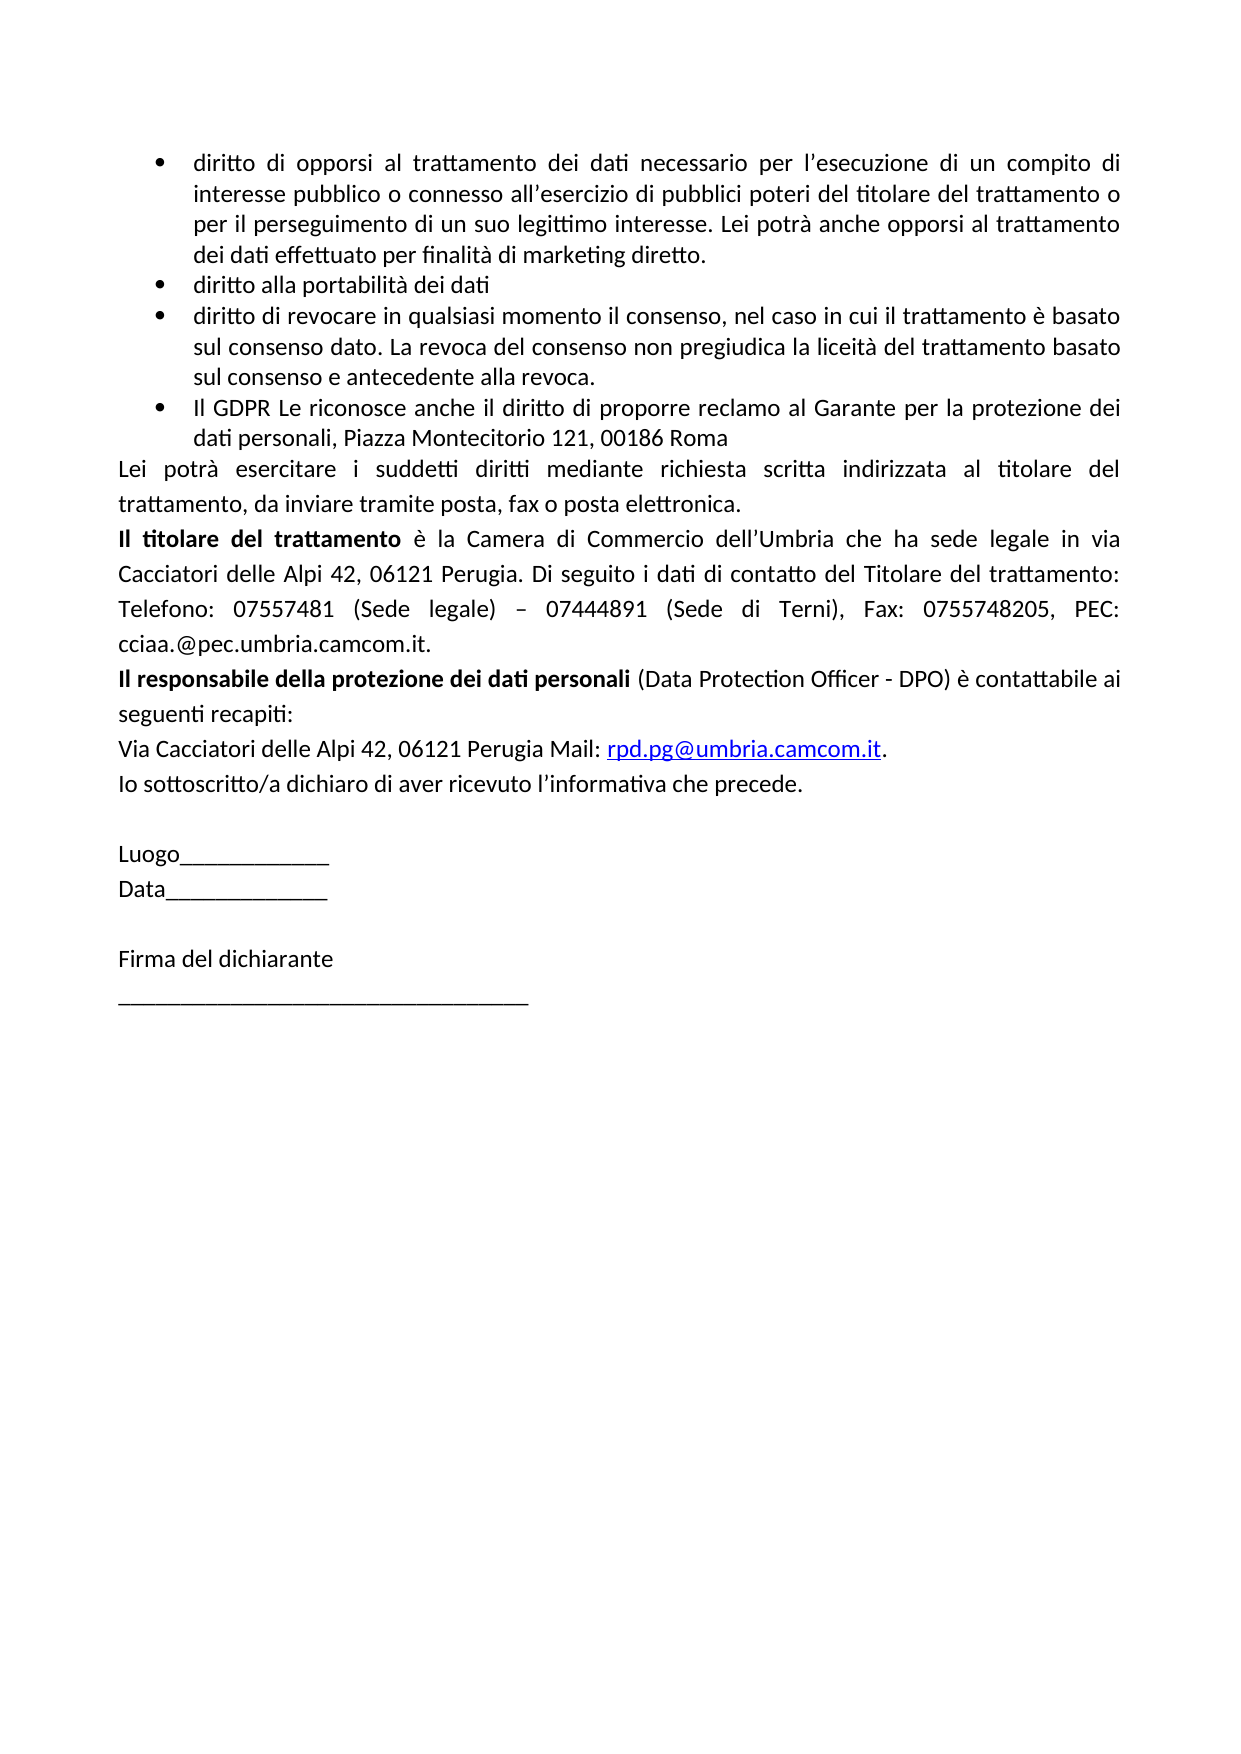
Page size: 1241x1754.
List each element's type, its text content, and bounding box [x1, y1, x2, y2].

text Lei potrà esercitare i suddetti diritti mediante richiesta scritta indirizzata al titolare del trattamento, da inviare tramite posta, fax o posta elettronica. [118, 453, 1122, 518]
list Il GDPR Le riconosce anche il diritto di proporre reclamo al Garante per la protezione dei dati personali, Piazza Montecitorio 121, 00186 Roma [156, 392, 1122, 453]
text Il titolare del trattamento è la Camera di Commercio dell’Umbria che ha sede legale in via Cacciatori delle Alpi 42, 06121 Perugia. Di seguito i dati di contatto del Titolare del trattamento: Telefono: 07557481 (Sede legale) – 07444891 (Sede di Terni), Fax: 0755748205, PEC: cciaa.@pec.umbria.camcom.it. [118, 523, 1122, 658]
list diritto di opporsi al trattamento dei dati necessario per l’esecuzione di un compito di interesse pubblico o connesso all’esercizio di pubblici poteri del titolare del trattamento o per il perseguimento di un suo legittimo interesse. Lei potrà anche opporsi al trattamento dei dati effettuato per finalità di marketing diretto. [156, 148, 1122, 270]
text Luogo____________ [118, 838, 1122, 868]
text Via Cacciatori delle Alpi 42, 06121 Perugia Mail: rpd.pg@umbria.camcom.it. [118, 733, 1122, 763]
list diritto alla portabilità dei dati [156, 270, 1122, 300]
list diritto di revocare in qualsiasi momento il consenso, nel caso in cui il trattamento è basato sul consenso dato. La revoca del consenso non pregiudica la liceità del trattamento basato sul consenso e antecedente alla revoca. [156, 300, 1122, 392]
text Il responsabile della protezione dei dati personali (Data Protection Officer - DPO) è contattabile ai seguenti recapiti: [118, 663, 1122, 728]
text _________________________________ [118, 978, 1122, 1008]
text Data_____________ [118, 873, 1122, 903]
text Firma del dichiarante [118, 943, 1122, 973]
text Io sottoscritto/a dichiaro di aver ricevuto l’informativa che precede. [118, 768, 1122, 798]
